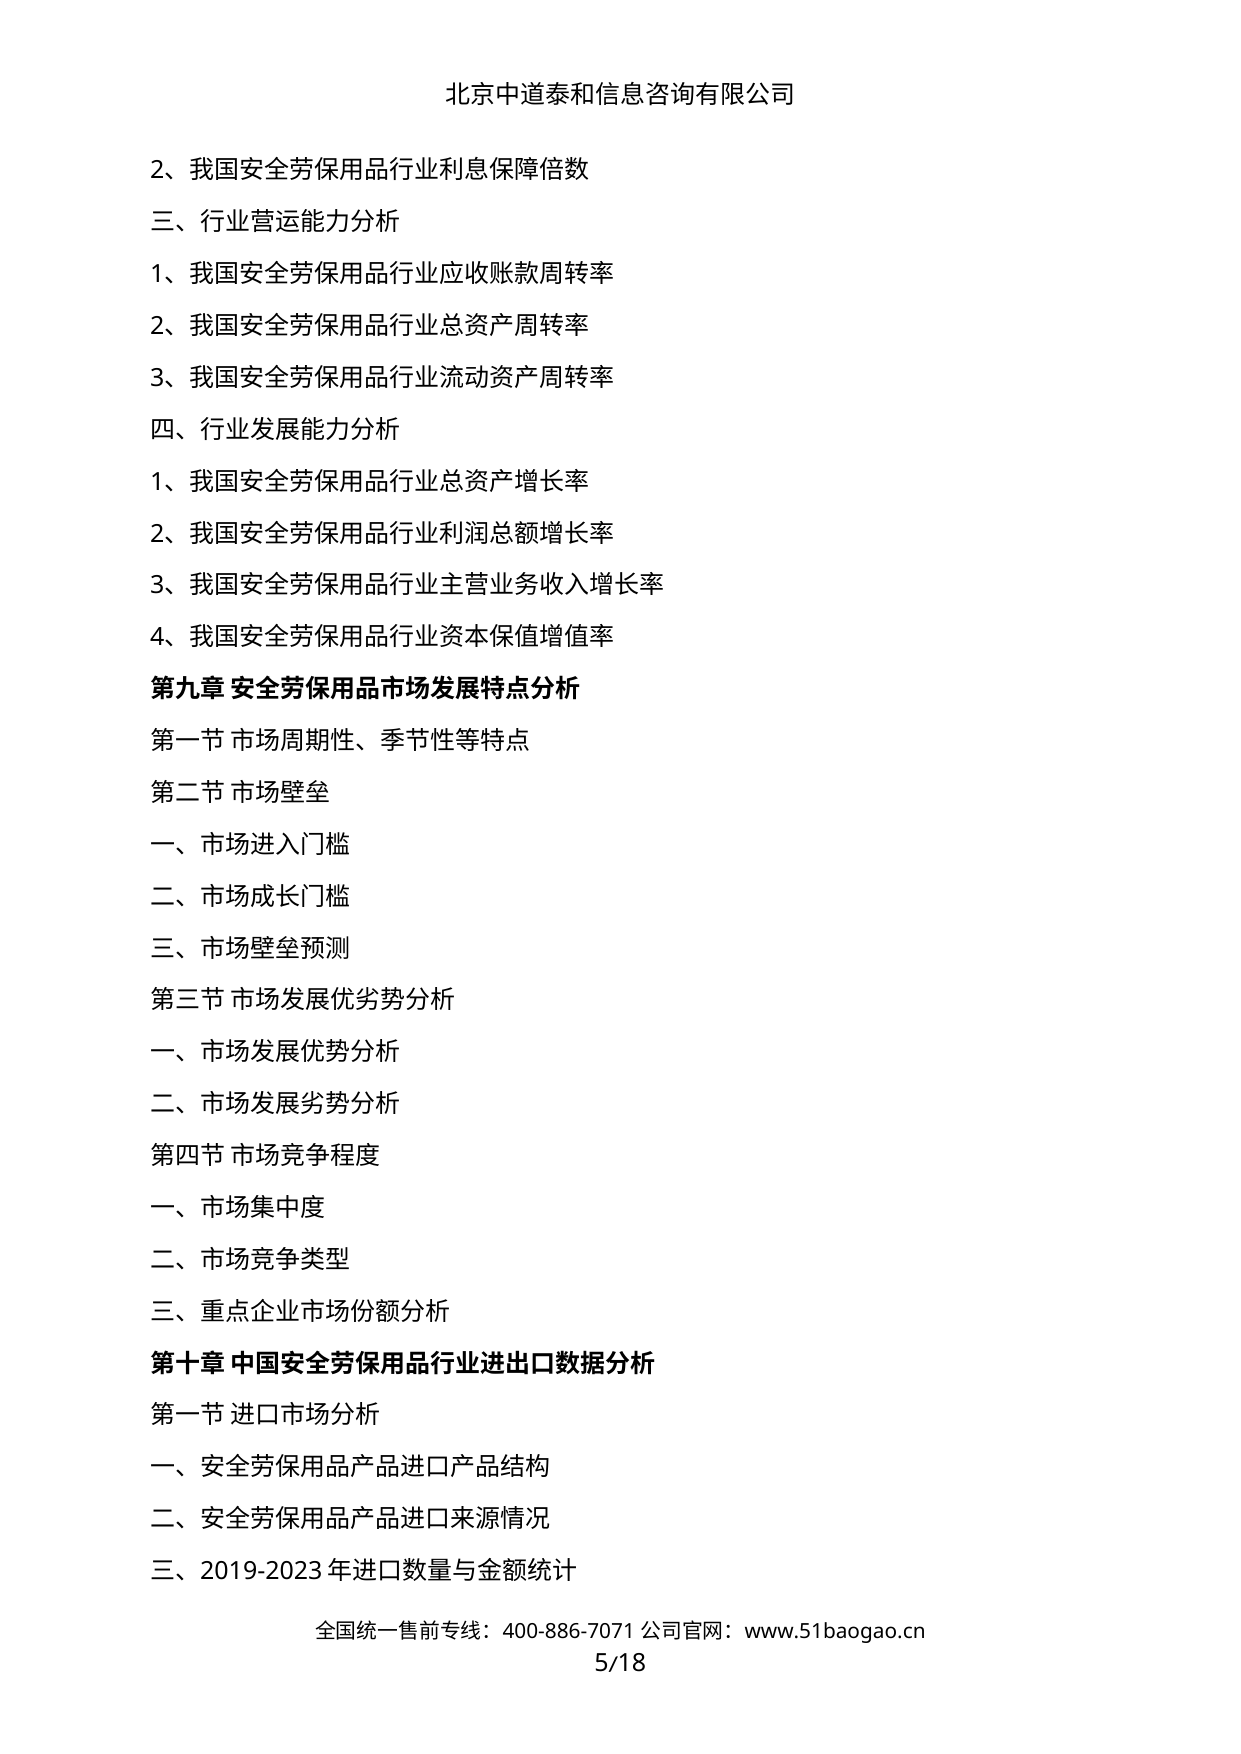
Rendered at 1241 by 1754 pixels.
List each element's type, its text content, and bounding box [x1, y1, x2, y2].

text 二、安全劳保用品产品进口来源情况 [150, 1499, 1090, 1535]
text 二、市场竞争类型 [150, 1239, 1090, 1276]
text 三、行业营运能力分析 [150, 202, 1090, 238]
text 二、市场成长门槛 [150, 876, 1090, 912]
text 2、我国安全劳保用品行业利息保障倍数 [150, 150, 1090, 186]
text 2、我国安全劳保用品行业总资产周转率 [150, 306, 1090, 342]
text 1、我国安全劳保用品行业总资产增长率 [150, 461, 1090, 497]
text 三、市场壁垒预测 [150, 928, 1090, 964]
text 第一节 进口市场分析 [150, 1395, 1090, 1431]
text 四、行业发展能力分析 [150, 409, 1090, 446]
text 一、市场集中度 [150, 1187, 1090, 1224]
text 第四节 市场竞争程度 [150, 1136, 1090, 1172]
text 三、2019-2023年进口数量与金额统计 [150, 1551, 1090, 1587]
text 第二节 市场壁垒 [150, 772, 1090, 809]
text 第十章 中国安全劳保用品行业进出口数据分析 [150, 1343, 1090, 1379]
text 3、我国安全劳保用品行业流动资产周转率 [150, 357, 1090, 394]
text 一、安全劳保用品产品进口产品结构 [150, 1447, 1090, 1483]
text 第九章 安全劳保用品市场发展特点分析 [150, 669, 1090, 705]
text 三、重点企业市场份额分析 [150, 1291, 1090, 1327]
text 3、我国安全劳保用品行业主营业务收入增长率 [150, 565, 1090, 601]
text 4、我国安全劳保用品行业资本保值增值率 [150, 617, 1090, 653]
text 二、市场发展劣势分析 [150, 1084, 1090, 1120]
text 第三节 市场发展优劣势分析 [150, 980, 1090, 1016]
text 一、市场进入门槛 [150, 824, 1090, 861]
text 第一节 市场周期性、季节性等特点 [150, 721, 1090, 757]
text 1、我国安全劳保用品行业应收账款周转率 [150, 254, 1090, 290]
text 2、我国安全劳保用品行业利润总额增长率 [150, 513, 1090, 549]
text 一、市场发展优势分析 [150, 1032, 1090, 1068]
